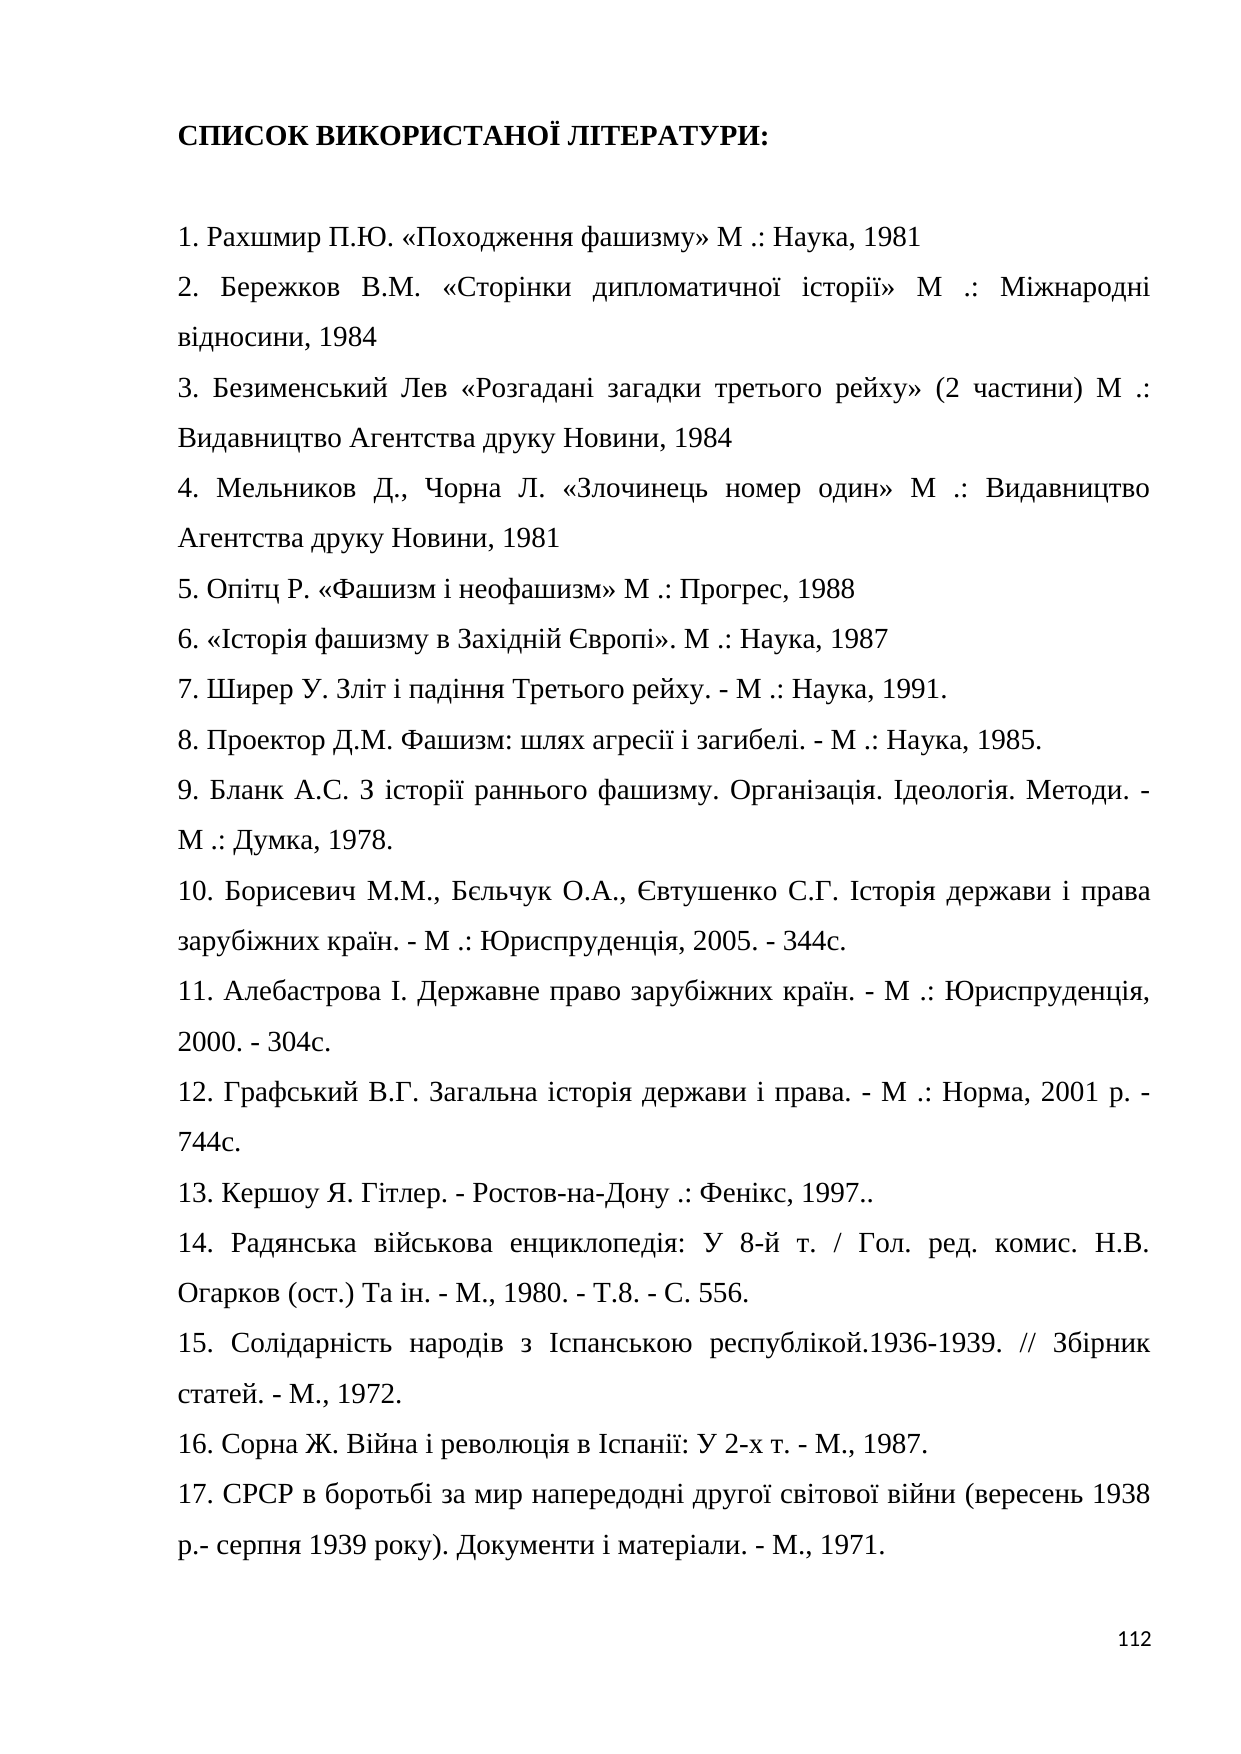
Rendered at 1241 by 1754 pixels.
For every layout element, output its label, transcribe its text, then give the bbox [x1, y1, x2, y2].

text 10. Борисевич М.М., Бєльчук О.А., Євтушенко С.Г. Історія держави і права зарубіжних країн. - М .: Юриспруденція, 2005. - 344с. [177, 873, 1152, 957]
text 3. Безименський Лев «Розгадані загадки третього рейху» (2 частини) М .: Видавництво Агентства друку Новини, 1984 [177, 370, 1152, 453]
text 12. Графський В.Г. Загальна історія держави і права. - М .: Норма, 2001 р. - 744с. [177, 1074, 1152, 1158]
text 2. Бережков В.М. «Сторінки дипломатичної історії» М .: Міжнародні відносини, 1984 [177, 269, 1152, 353]
text 13. Кершоу Я. Гітлер. - Ростов-на-Дону .: Фенікс, 1997.. [177, 1175, 1152, 1208]
text 15. Солідарність народів з Іспанською республікой.1936-1939. // Збірник статей. - М., 1972. [177, 1326, 1152, 1409]
text 14. Радянська військова енциклопедія: У 8-й т. / Гол. ред. комис. Н.В. Огарков (ост.) Та ін. - М., 1980. - Т.8. - С. 556. [177, 1225, 1152, 1309]
text 8. Проектор Д.М. Фашизм: шлях агресії і загибелі. - М .: Наука, 1985. [177, 722, 1152, 755]
text 9. Бланк А.С. З історії раннього фашизму. Організація. Ідеологія. Методи. - М .: Думка, 1978. [177, 772, 1152, 856]
text 4. Мельников Д., Чорна Л. «Злочинець номер один» М .: Видавництво Агентства друку Новини, 1981 [177, 470, 1152, 554]
text 7. Ширер У. Зліт і падіння Третього рейху. - М .: Наука, 1991. [177, 672, 1152, 705]
text 5. Опітц Р. «Фашизм і неофашизм» М .: Прогрес, 1988 [177, 571, 1152, 604]
text 11. Алебастрова І. Державне право зарубіжних країн. - М .: Юриспруденція, 2000. - 304с. [177, 973, 1152, 1057]
text 16. Сорна Ж. Війна і революція в Іспанії: У 2-х т. - М., 1987. [177, 1426, 1152, 1460]
subtitle СПИСОК ВИКОРИСТАНОЇ ЛІТЕРАТУРИ: [177, 118, 1152, 152]
text 1. Рахшмир П.Ю. «Походження фашизму» М .: Наука, 1981 [177, 219, 1152, 252]
text 6. «Історія фашизму в Західній Європі». М .: Наука, 1987 [177, 621, 1152, 655]
text 17. СРСР в боротьбі за мир напередодні другої світової війни (вересень 1938 р.- серпня 1939 року). Документи і матеріали. - М., 1971. [177, 1477, 1152, 1560]
